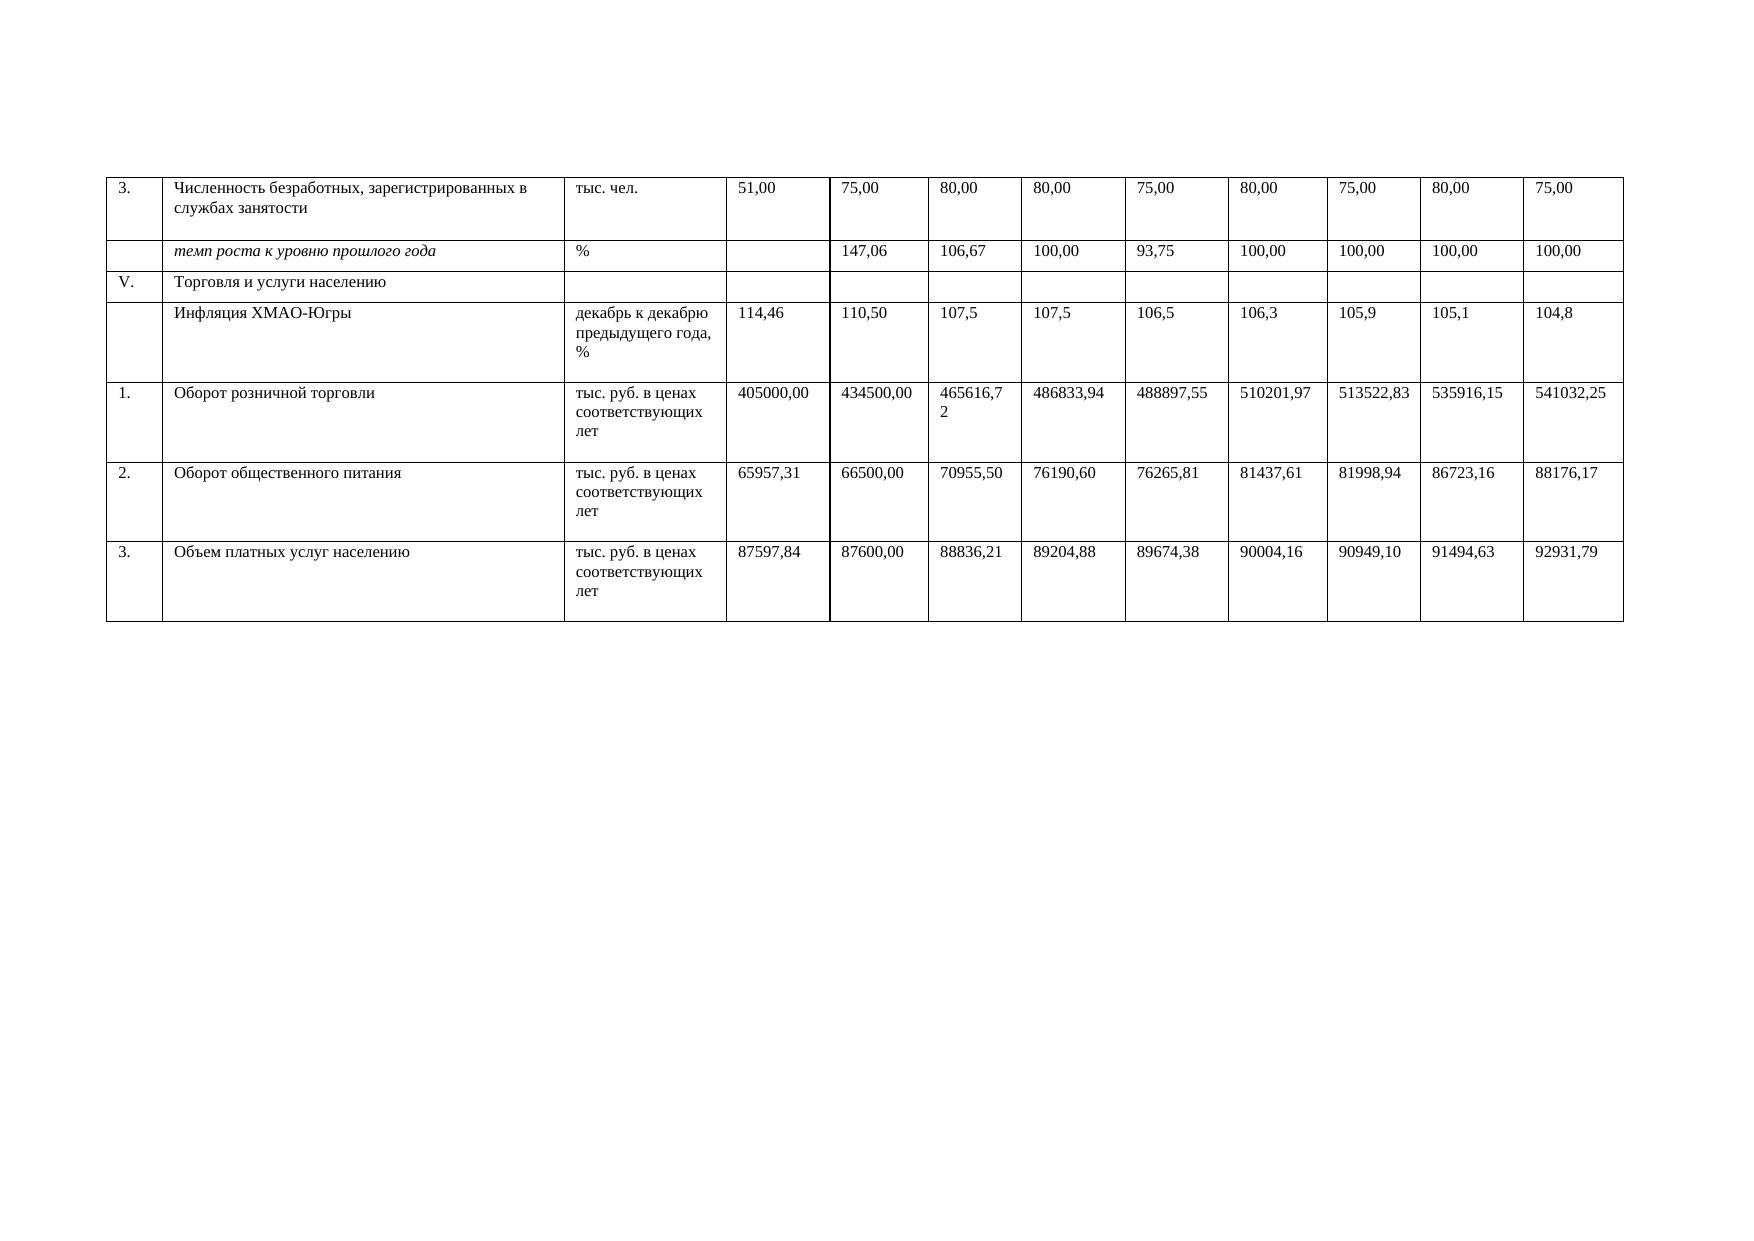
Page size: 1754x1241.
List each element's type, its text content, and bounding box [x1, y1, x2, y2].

table_cell % [565, 241, 726, 271]
table_cell V. [107, 272, 162, 302]
table_cell 93,75 [1126, 241, 1228, 271]
table_cell 106,5 [1126, 303, 1228, 382]
table_cell Торговля и услуги населению [163, 272, 564, 302]
table_cell 110,50 [831, 303, 928, 382]
table_cell 87600,00 [831, 542, 928, 621]
table_cell 75,00 [1126, 178, 1228, 240]
table_cell 405000,00 [727, 383, 829, 462]
table_cell 1. [107, 383, 162, 462]
table_cell 90949,10 [1328, 542, 1420, 621]
table_cell [107, 303, 162, 382]
table_cell 76190,60 [1022, 463, 1125, 541]
table_cell [107, 241, 162, 271]
table_cell 105,1 [1421, 303, 1523, 382]
table_cell Инфляция ХМАО-Югры [163, 303, 564, 382]
table_cell 87597,84 [727, 542, 829, 621]
table_cell 86723,16 [1421, 463, 1523, 541]
table_cell [727, 241, 829, 271]
table_cell 100,00 [1022, 241, 1125, 271]
table_cell 88836,21 [929, 542, 1021, 621]
table_cell [1229, 272, 1327, 302]
table_cell 465616,72 [929, 383, 1021, 462]
table_cell 107,5 [929, 303, 1021, 382]
table_cell Оборот общественного питания [163, 463, 564, 541]
table_cell 89204,88 [1022, 542, 1125, 621]
table_cell 104,8 [1524, 303, 1623, 382]
table_cell 3. [107, 178, 162, 240]
table_cell 80,00 [929, 178, 1021, 240]
table_cell 541032,25 [1524, 383, 1623, 462]
table_cell тыс. руб. в ценах соответствующих лет [565, 463, 726, 541]
table_cell 100,00 [1421, 241, 1523, 271]
table_cell 76265,81 [1126, 463, 1228, 541]
table_cell 147,06 [831, 241, 928, 271]
table_cell 2. [107, 463, 162, 541]
table_cell 488897,55 [1126, 383, 1228, 462]
table_cell [1524, 272, 1623, 302]
table_cell Объем платных услуг населению [163, 542, 564, 621]
table_cell 106,67 [929, 241, 1021, 271]
table_cell 486833,94 [1022, 383, 1125, 462]
table_cell 90004,16 [1229, 542, 1327, 621]
table_cell 535916,15 [1421, 383, 1523, 462]
table_cell 75,00 [1524, 178, 1623, 240]
table_cell 75,00 [831, 178, 928, 240]
table_cell 100,00 [1524, 241, 1623, 271]
table_cell 3. [107, 542, 162, 621]
table_cell [1022, 272, 1125, 302]
table_cell 75,00 [1328, 178, 1420, 240]
table_cell Оборот розничной торговли [163, 383, 564, 462]
table_cell [1126, 272, 1228, 302]
table_cell тыс. руб. в ценах соответствующих лет [565, 542, 726, 621]
table_cell [1421, 272, 1523, 302]
table_cell 100,00 [1328, 241, 1420, 271]
table_cell Численность безработных, зарегистрированных в службах занятости [163, 178, 564, 240]
table_cell 51,00 [727, 178, 829, 240]
table_cell 80,00 [1229, 178, 1327, 240]
table_cell 513522,83 [1328, 383, 1420, 462]
table_cell темп роста к уровню прошлого года [163, 241, 564, 271]
table_cell [831, 272, 928, 302]
table_cell 88176,17 [1524, 463, 1623, 541]
table_cell 107,5 [1022, 303, 1125, 382]
table_cell [565, 272, 726, 302]
table_cell 65957,31 [727, 463, 829, 541]
table_cell 80,00 [1421, 178, 1523, 240]
table_cell 70955,50 [929, 463, 1021, 541]
table_cell 81437,61 [1229, 463, 1327, 541]
table_cell 510201,97 [1229, 383, 1327, 462]
table_cell 105,9 [1328, 303, 1420, 382]
table_cell 434500,00 [831, 383, 928, 462]
table_cell 91494,63 [1421, 542, 1523, 621]
table_cell декабрь к декабрю предыдущего года, % [565, 303, 726, 382]
table_cell 106,3 [1229, 303, 1327, 382]
table_cell 89674,38 [1126, 542, 1228, 621]
table_cell [1328, 272, 1420, 302]
table_cell тыс. руб. в ценах соответствующих лет [565, 383, 726, 462]
table_cell 80,00 [1022, 178, 1125, 240]
table_cell 100,00 [1229, 241, 1327, 271]
table_cell тыс. чел. [565, 178, 726, 240]
table_cell [929, 272, 1021, 302]
table_cell 92931,79 [1524, 542, 1623, 621]
table_cell 114,46 [727, 303, 829, 382]
table_cell [727, 272, 829, 302]
table_cell 66500,00 [831, 463, 928, 541]
table_cell 81998,94 [1328, 463, 1420, 541]
